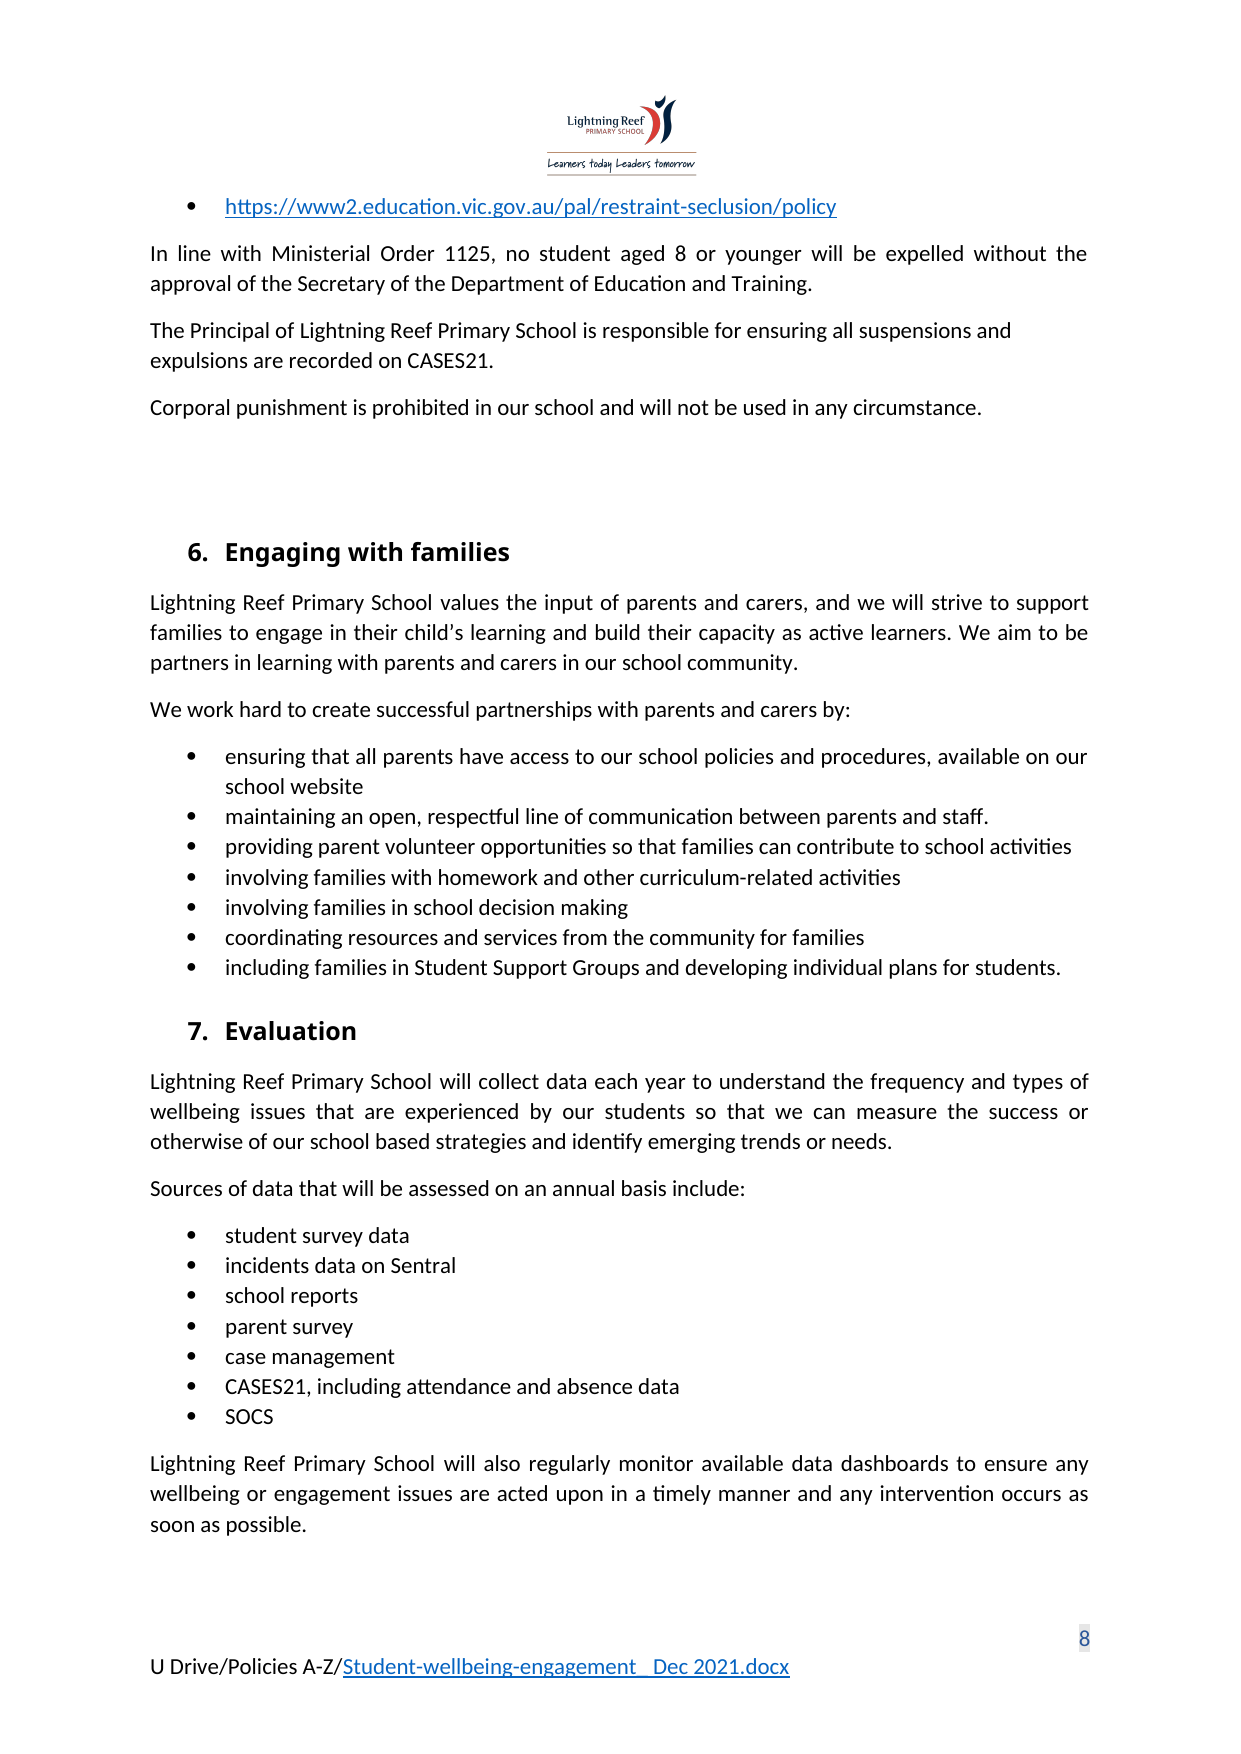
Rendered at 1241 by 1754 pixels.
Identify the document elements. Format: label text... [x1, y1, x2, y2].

list Engaging with families [187, 534, 1090, 568]
list maintaining an open, respectful line of communication between parents and staff. [187, 802, 1090, 830]
text We work hard to create successful partnerships with parents and carers by: [150, 695, 1090, 723]
list CASES21, including attendance and absence data [187, 1372, 1090, 1400]
list https://www2.education.vic.gov.au/pal/restraint-seclusion/policy [187, 192, 1090, 221]
picture [530, 73, 710, 193]
list student survey data [187, 1221, 1090, 1249]
text Sources of data that will be assessed on an annual basis include: [150, 1174, 1090, 1202]
list SOCS [187, 1402, 1090, 1431]
list involving families in school decision making [187, 893, 1090, 921]
list including families in Student Support Groups and developing individual plans for students. [187, 953, 1090, 981]
list providing parent volunteer opportunities so that families can contribute to school activities [187, 832, 1090, 860]
text Corporal punishment is prohibited in our school and will not be used in any circumstance. [150, 393, 1090, 422]
list incidents data on Sentral [187, 1251, 1090, 1279]
text Lightning Reef Primary School will also regularly monitor available data dashboards to ensure any wellbeing or engagement issues are acted upon in a timely manner and any intervention occurs as soon as possible. [150, 1449, 1090, 1538]
list Evaluation [187, 1014, 1090, 1048]
list coordinating resources and services from the community for families [187, 923, 1090, 951]
list involving families with homework and other curriculum-related activities [187, 863, 1090, 891]
list ensuring that all parents have access to our school policies and procedures, available on our school website [187, 742, 1090, 800]
text The Principal of Lightning Reef Primary School is responsible for ensuring all suspensions and expulsions are recorded on CASES21. [150, 316, 1090, 375]
list parent survey [187, 1312, 1090, 1340]
text In line with Ministerial Order 1125, no student aged 8 or younger will be expelled without the approval of the Secretary of the Department of Education and Training. [150, 239, 1090, 298]
text Lightning Reef Primary School values the input of parents and carers, and we will strive to support families to engage in their child’s learning and build their capacity as active learners. We aim to be partners in learning with parents and carers in our school community. [150, 588, 1090, 676]
text Lightning Reef Primary School will collect data each year to understand the frequency and types of wellbeing issues that are experienced by our students so that we can measure the success or otherwise of our school based strategies and identify emerging trends or needs. [150, 1067, 1090, 1156]
list school reports [187, 1282, 1090, 1310]
list case management [187, 1342, 1090, 1370]
